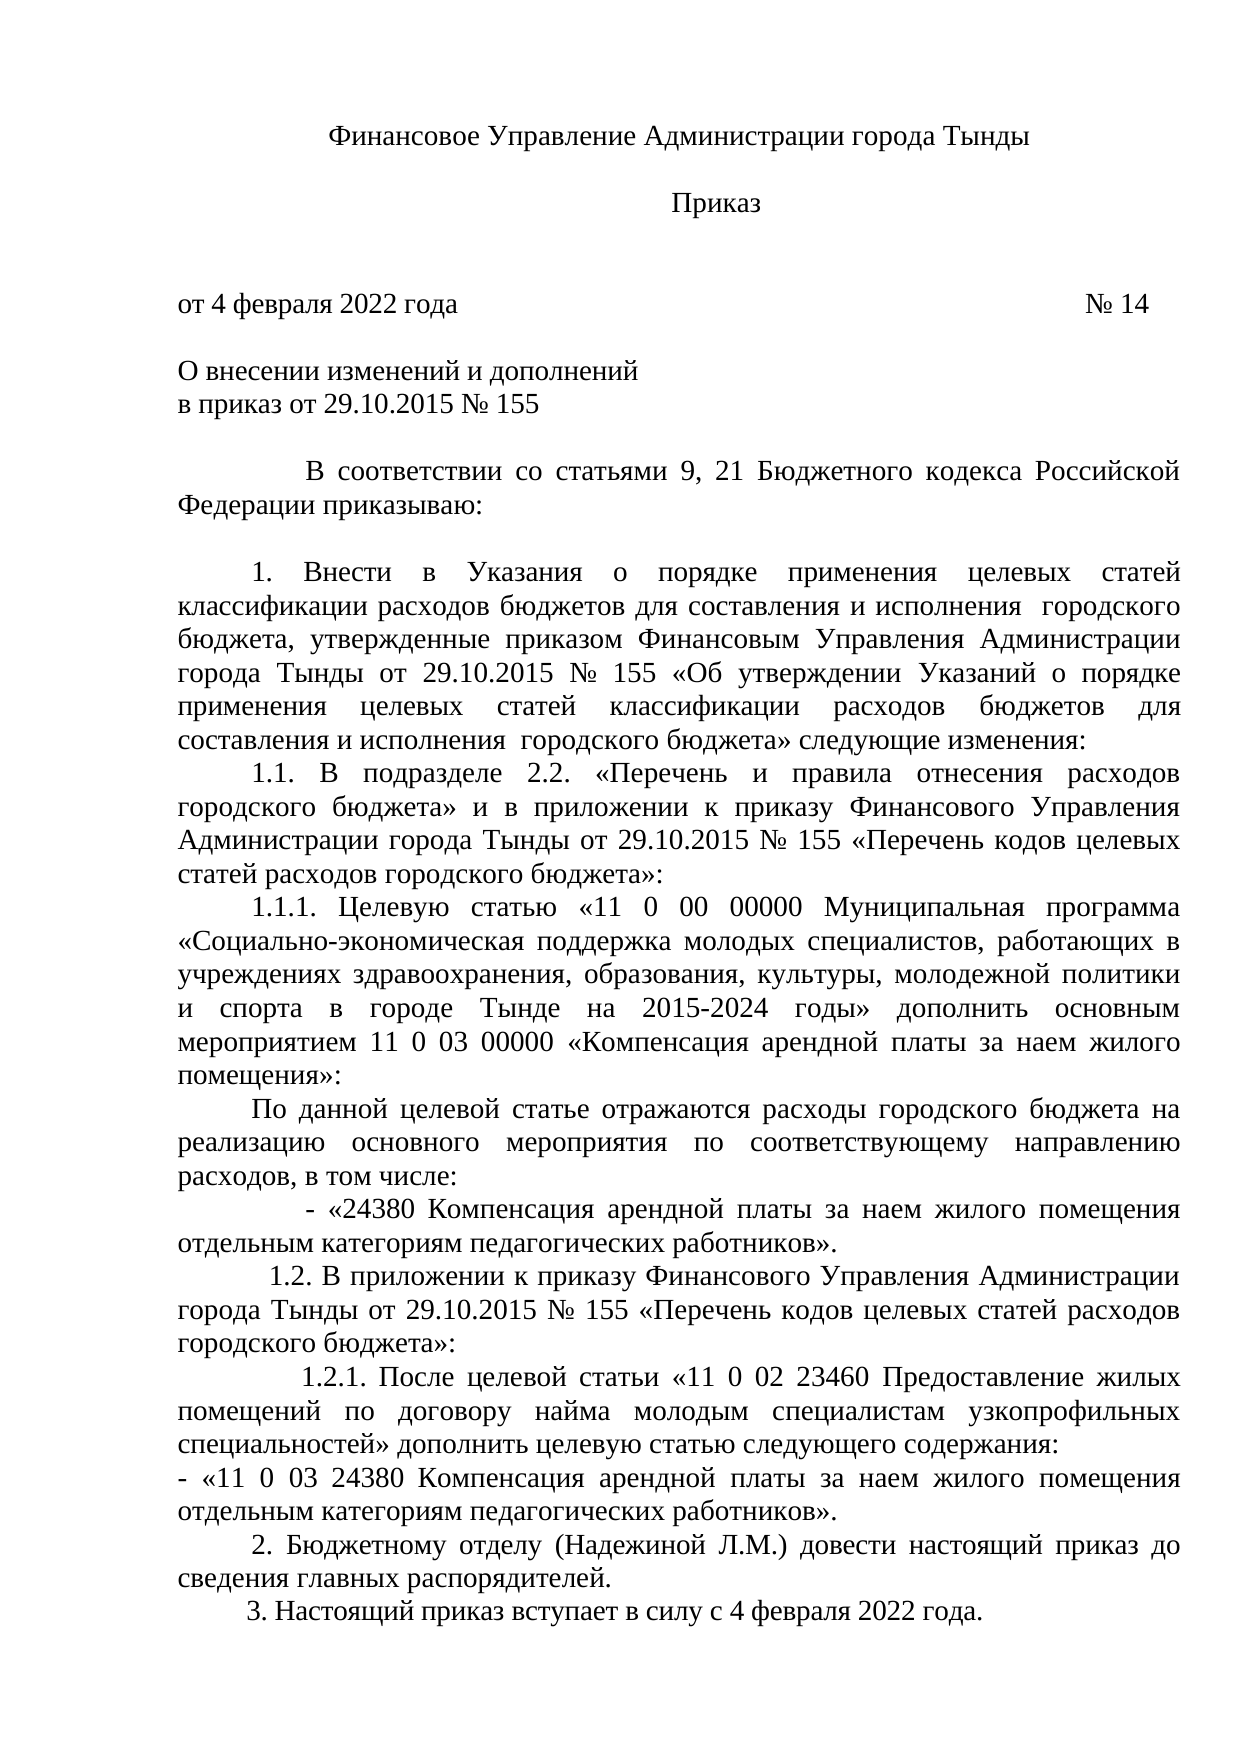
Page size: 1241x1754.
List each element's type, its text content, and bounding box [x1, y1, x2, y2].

text 2. Бюджетному отделу (Надежиной Л.М.) довести настоящий приказ до сведения главных распорядителей. [177, 1527, 1181, 1594]
text По данной целевой статье отражаются расходы городского бюджета на реализацию основного мероприятия по соответствующему направлению расходов, в том числе: [177, 1091, 1181, 1191]
text 1.2.1. После целевой статьи «11 0 02 23460 Предоставление жилых помещений по договору найма молодым специалистам узкопрофильных специальностей» дополнить целевую статью следующего содержания: [177, 1359, 1181, 1460]
text 1.2. В приложении к приказу Финансового Управления Администрации города Тынды от 29.10.2015 № 155 «Перечень кодов целевых статей расходов городского бюджета»: [177, 1258, 1181, 1359]
text В соответствии со статьями 9, 21 Бюджетного кодекса Российской Федерации приказываю: [177, 453, 1181, 521]
text от 4 февраля 2022 года № 14 [177, 286, 1181, 319]
text 1.1. В подразделе 2.2. «Перечень и правила отнесения расходов городского бюджета» и в приложении к приказу Финансового Управления Администрации города Тынды от 29.10.2015 № 155 «Перечень кодов целевых статей расходов городского бюджета»: [177, 755, 1181, 889]
text 1. Внести в Указания о порядке применения целевых статей классификации расходов бюджетов для составления и исполнения городского бюджета, утвержденные приказом Финансовым Управления Администрации города Тынды от 29.10.2015 № 155 «Об утверждении Указаний о порядке применения целевых статей классификации расходов бюджетов для составления и исполнения городского бюджета» следующие изменения: [177, 554, 1181, 755]
text 3. Настоящий приказ вступает в силу с 4 февраля 2022 года. [177, 1594, 1181, 1627]
text О внесении изменений и дополнений [177, 353, 1181, 386]
text 1.1.1. Целевую статью «11 0 00 00000 Муниципальная программа «Социально-экономическая поддержка молодых специалистов, работающих в учреждениях здравоохранения, образования, культуры, молодежной политики и спорта в городе Тынде на 2015-2024 годы» дополнить основным мероприятием 11 0 03 00000 «Компенсация арендной платы за наем жилого помещения»: [177, 889, 1181, 1091]
text Финансовое Управление Администрации города Тынды [177, 118, 1181, 152]
text - «11 0 03 24380 Компенсация арендной платы за наем жилого помещения отдельным категориям педагогических работников». [177, 1460, 1181, 1527]
text - «24380 Компенсация арендной платы за наем жилого помещения отдельным категориям педагогических работников». [177, 1191, 1181, 1258]
text Приказ [177, 185, 1181, 219]
text в приказ от 29.10.2015 № 155 [177, 386, 1181, 420]
